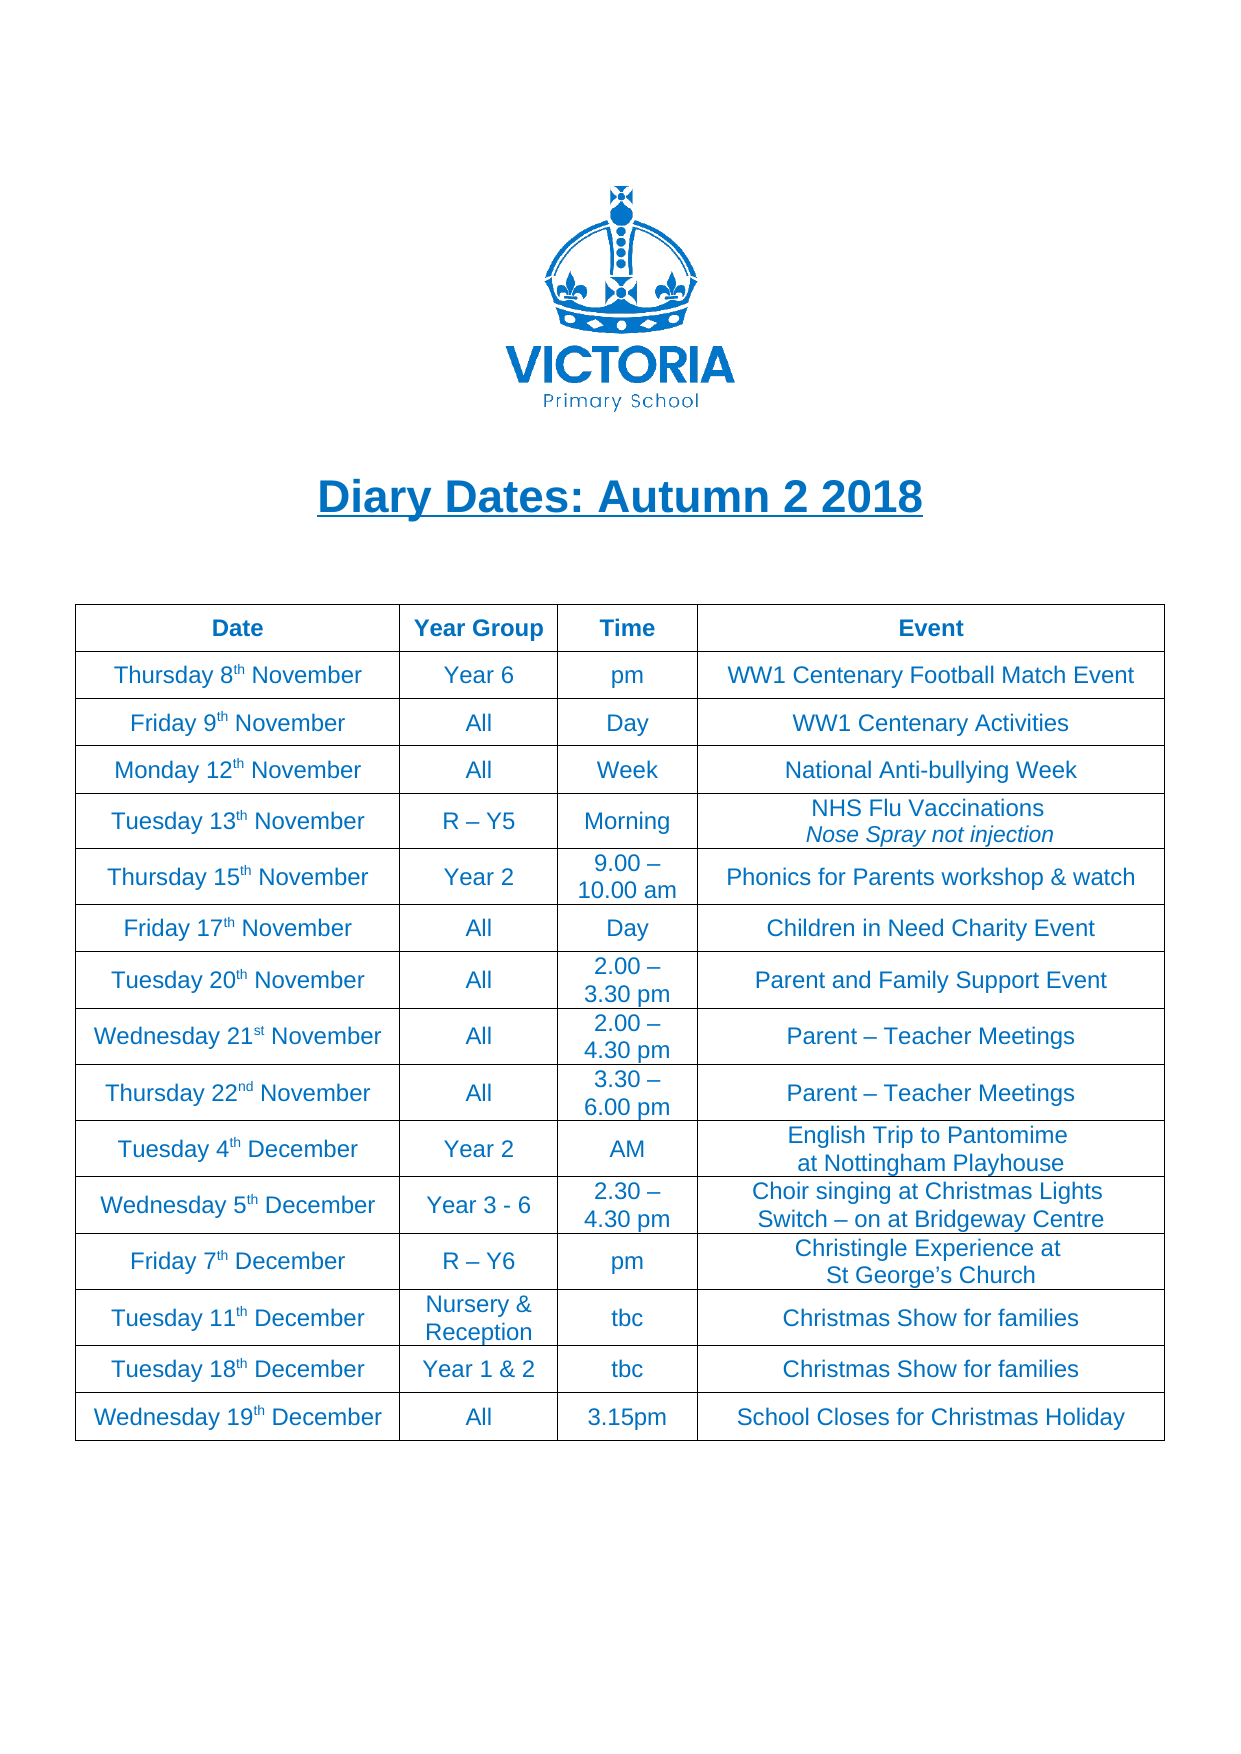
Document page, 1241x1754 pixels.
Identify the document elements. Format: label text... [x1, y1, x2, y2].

table_cell Christmas Show for families [698, 1346, 1164, 1392]
table_cell Tuesday 20th November [76, 952, 399, 1007]
table_cell 2.00 – 4.30 pm [558, 1009, 697, 1064]
table_cell 2.30 – 4.30 pm [558, 1177, 697, 1232]
table_cell Wednesday 5th December [76, 1177, 399, 1232]
table_cell 2.00 – 3.30 pm [558, 952, 697, 1007]
table_cell Tuesday 18th December [76, 1346, 399, 1392]
table_cell All [400, 699, 557, 745]
table_cell All [400, 905, 557, 951]
table_header Time [558, 605, 697, 651]
table_cell Thursday 8th November [76, 652, 399, 698]
table_cell Parent – Teacher Meetings [698, 1065, 1164, 1120]
table_cell Christmas Show for families [698, 1290, 1164, 1345]
table_cell Year 6 [400, 652, 557, 698]
table_cell Tuesday 13th November [76, 794, 399, 848]
table_cell R – Y6 [400, 1234, 557, 1289]
table_cell Children in Need Charity Event [698, 905, 1164, 951]
table_cell English Trip to Pantomime at Nottingham Playhouse [698, 1121, 1164, 1176]
table_cell 9.00 – 10.00 am [558, 849, 697, 904]
table_cell Friday 9th November [76, 699, 399, 745]
table_cell Year 3 - 6 [400, 1177, 557, 1232]
table_cell Year 1 & 2 [400, 1346, 557, 1392]
table_cell NHS Flu Vaccinations Nose Spray not injection [698, 794, 1164, 848]
table_cell Nursery & Reception [400, 1290, 557, 1345]
table_cell Morning [558, 794, 697, 848]
table_cell Parent and Family Support Event [698, 952, 1164, 1007]
table_cell All [400, 746, 557, 793]
table_header Event [698, 605, 1164, 651]
table_cell Christingle Experience at St George’s Church [698, 1234, 1164, 1289]
table_cell Monday 12th November [76, 746, 399, 793]
table_cell Day [558, 905, 697, 951]
table_cell National Anti-bullying Week [698, 746, 1164, 793]
table_cell Week [558, 746, 697, 793]
table_cell All [400, 1065, 557, 1120]
table_cell Thursday 15th November [76, 849, 399, 904]
table_cell Choir singing at Christmas Lights Switch – on at Bridgeway Centre [698, 1177, 1164, 1232]
table_cell Day [558, 699, 697, 745]
table_cell Tuesday 4th December [76, 1121, 399, 1176]
table_cell Friday 17th November [76, 905, 399, 951]
table_cell R – Y5 [400, 794, 557, 848]
table_header Date [76, 605, 399, 651]
table_cell tbc [558, 1290, 697, 1345]
table_cell 3.30 – 6.00 pm [558, 1065, 697, 1120]
table_cell School Closes for Christmas Holiday [698, 1393, 1164, 1439]
table_cell Year 2 [400, 849, 557, 904]
table_cell Wednesday 19th December [76, 1393, 399, 1439]
table_cell Thursday 22nd November [76, 1065, 399, 1120]
table_cell Year 2 [400, 1121, 557, 1176]
table_cell 3.15pm [558, 1393, 697, 1439]
text Diary Dates: Autumn 2 2018 [75, 469, 1165, 522]
table_cell WW1 Centenary Football Match Event [698, 652, 1164, 698]
table_cell All [400, 1009, 557, 1064]
table_cell AM [558, 1121, 697, 1176]
table_cell Friday 7th December [76, 1234, 399, 1289]
table_cell tbc [558, 1346, 697, 1392]
table_cell WW1 Centenary Activities [698, 699, 1164, 745]
table_cell pm [558, 652, 697, 698]
table_header Year Group [400, 605, 557, 651]
table_cell All [400, 952, 557, 1007]
table_cell Parent – Teacher Meetings [698, 1009, 1164, 1064]
table_cell All [400, 1393, 557, 1439]
table_cell Tuesday 11th December [76, 1290, 399, 1345]
table_cell Phonics for Parents workshop & watch [698, 849, 1164, 904]
table_cell Wednesday 21st November [76, 1009, 399, 1064]
table_cell pm [558, 1234, 697, 1289]
picture [501, 180, 739, 417]
